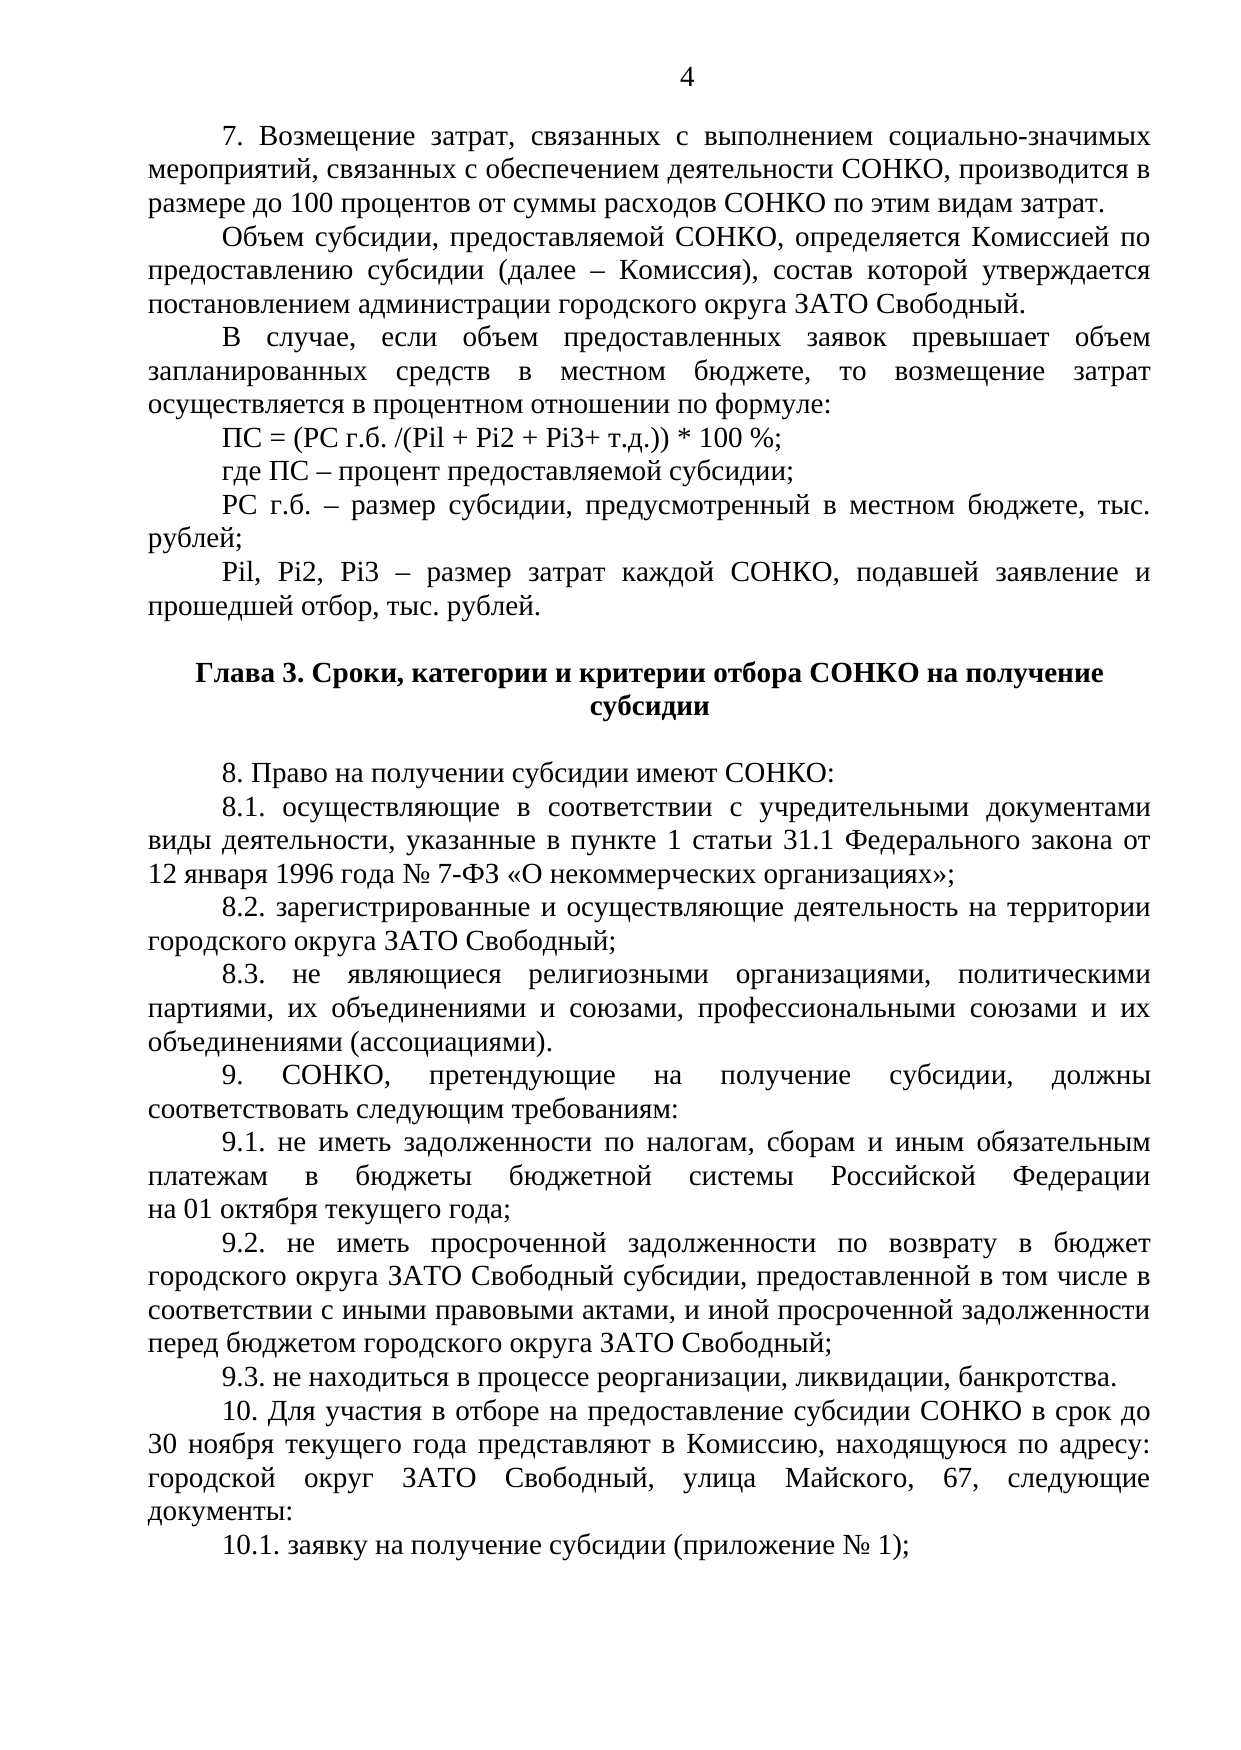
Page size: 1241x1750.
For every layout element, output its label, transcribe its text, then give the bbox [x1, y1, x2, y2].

text 9.1. не иметь задолженности по налогам, сборам и иным обязательным платежам в бюджеты бюджетной системы Российской Федерации на 01 октября текущего года; [148, 1124, 1152, 1225]
text Pil, Pi2, Pi3 – размер затрат каждой СОНКО, подавшей заявление и прошедшей отбор, тыс. рублей. [148, 554, 1152, 621]
text 9. СОНКО, претендующие на получение субсидии, должны соответствовать следующим требованиям: [148, 1057, 1152, 1124]
text В случае, если объем предоставленных заявок превышает объем запланированных средств в местном бюджете, то возмещение затрат осуществляется в процентном отношении по формуле: [148, 319, 1152, 420]
text 8. Право на получении субсидии имеют СОНКО: [148, 755, 1152, 789]
text 9.3. не находиться в процессе реорганизации, ликвидации, банкротства. [148, 1359, 1152, 1393]
text где ПС – процент предоставляемой субсидии; [148, 453, 1152, 487]
text Объем субсидии, предоставляемой СОНКО, определяется Комиссией по предоставлению субсидии (далее – Комиссия), состав которой утверждается постановлением администрации городского округа ЗАТО Свободный. [148, 219, 1152, 319]
text 8.3. не являющиеся религиозными организациями, политическими партиями, их объединениями и союзами, профессиональными союзами и их объединениями (ассоциациями). [148, 957, 1152, 1057]
text PC г.б. – размер субсидии, предусмотренный в местном бюджете, тыс. рублей; [148, 487, 1152, 554]
text ПС = (PC г.б. /(Pil + Pi2 + Pi3+ т.д.)) * 100 %; [148, 420, 1152, 453]
text Глава 3. Сроки, категории и критерии отбора СОНКО на получение субсидии [148, 655, 1152, 722]
text 9.2. не иметь просроченной задолженности по возврату в бюджет городского округа ЗАТО Свободный субсидии, предоставленной в том числе в соответствии с иными правовыми актами, и иной просроченной задолженности перед бюджетом городского округа ЗАТО Свободный; [148, 1225, 1152, 1359]
text 8.1. осуществляющие в соответствии с учредительными документами виды деятельности, указанные в пункте 1 статьи 31.1 Федерального закона от 12 января 1996 года № 7-ФЗ «О некоммерческих организациях»; [148, 789, 1152, 889]
text 7. Возмещение затрат, связанных с выполнением социально-значимых мероприятий, связанных с обеспечением деятельности СОНКО, производится в размере до 100 процентов от суммы расходов СОНКО по этим видам затрат. [148, 118, 1152, 219]
text 8.2. зарегистрированные и осуществляющие деятельность на территории городского округа ЗАТО Свободный; [148, 889, 1152, 957]
text 10.1. заявку на получение субсидии (приложение № 1); [148, 1527, 1152, 1560]
text 10. Для участия в отборе на предоставление субсидии СОНКО в срок до 30 ноября текущего года представляют в Комиссию, находящуюся по адресу: городской округ ЗАТО Свободный, улица Майского, 67, следующие документы: [148, 1393, 1152, 1527]
